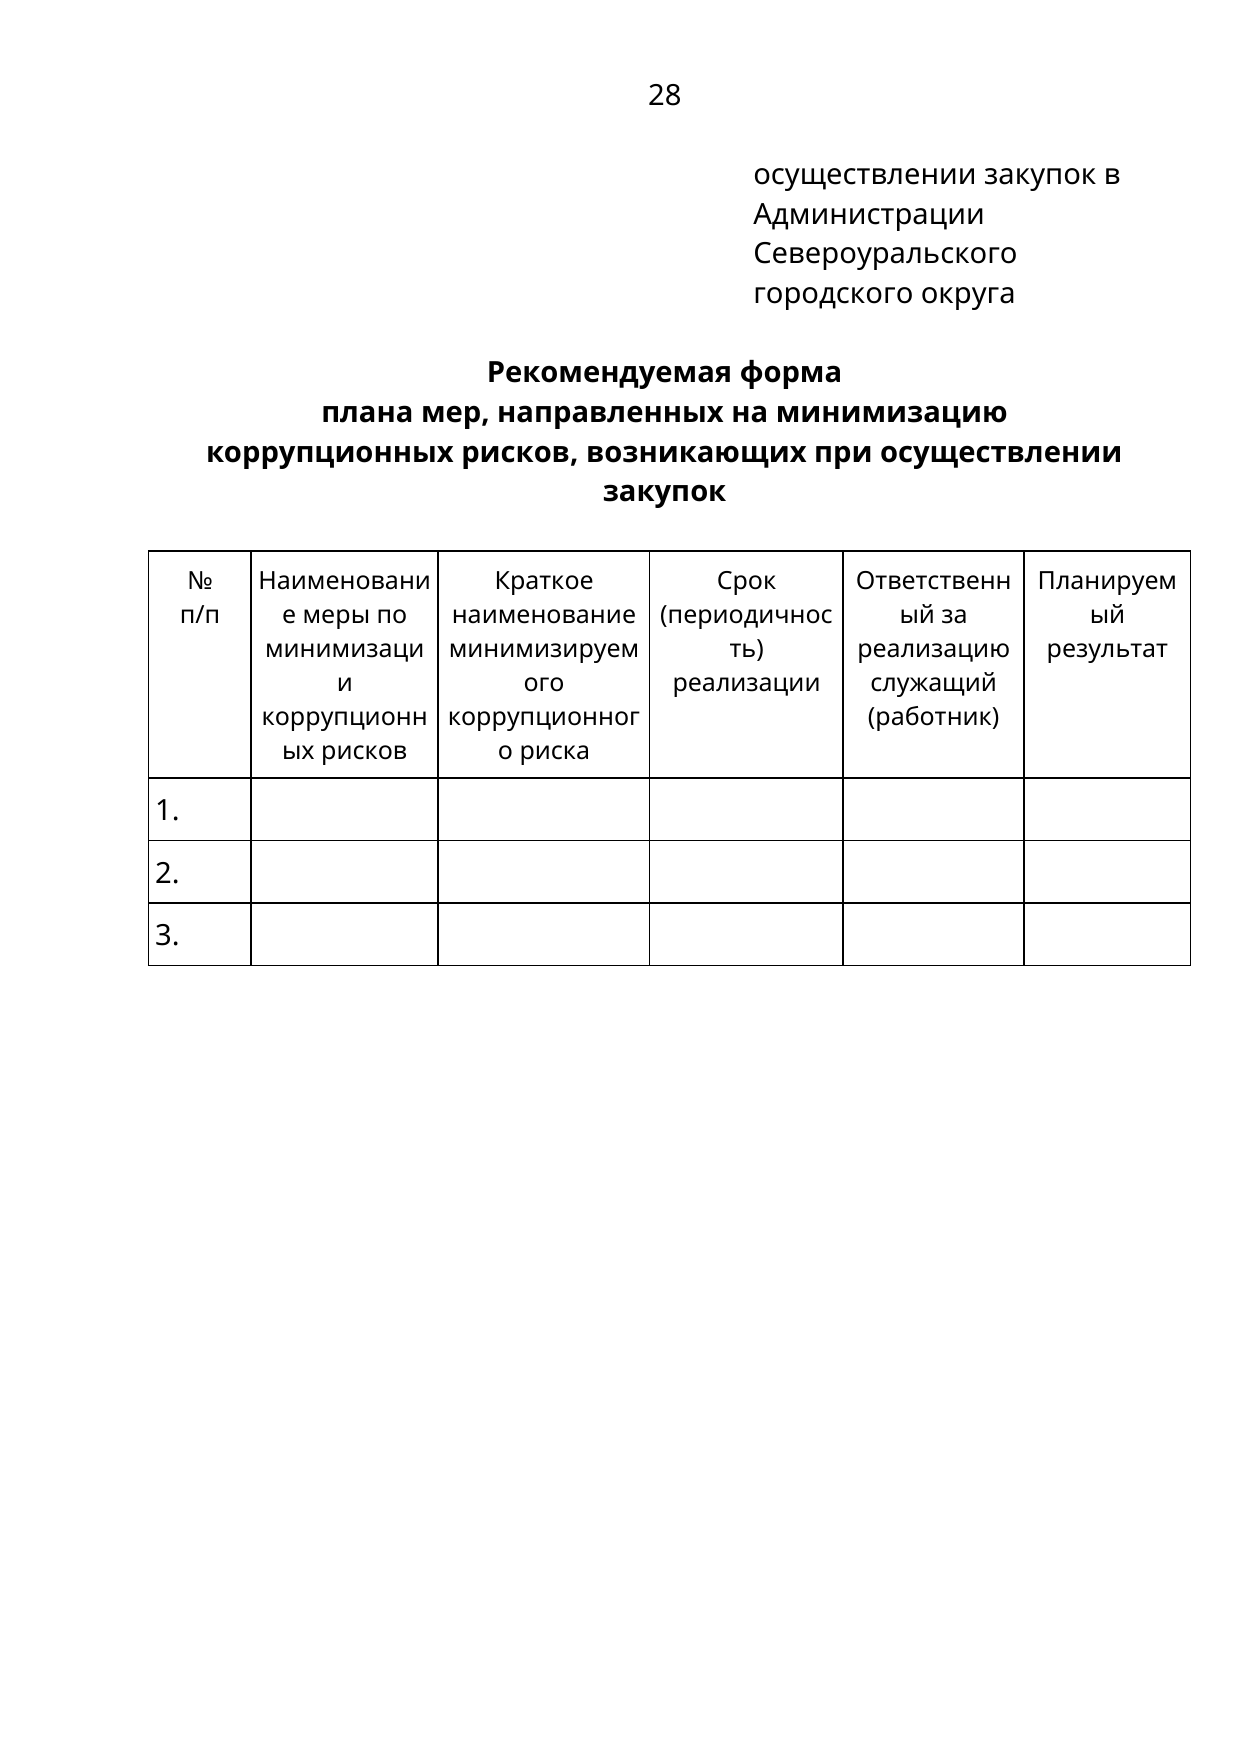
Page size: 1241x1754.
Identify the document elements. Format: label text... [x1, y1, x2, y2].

table_header Срок (периодичность) реализации [650, 552, 842, 777]
table_cell [844, 904, 1023, 965]
table_cell 3. [149, 904, 250, 965]
table_cell [650, 779, 842, 840]
table_cell [650, 841, 842, 902]
table_cell [439, 904, 649, 965]
text Рекомендуемая форма [148, 352, 1181, 391]
table_cell [650, 904, 842, 965]
table_cell 2. [149, 841, 250, 902]
table_header Ответственный за реализацию служащий (работник) [844, 552, 1023, 777]
table_cell [439, 841, 649, 902]
table_cell [1025, 841, 1190, 902]
table_header Планируемый результат [1025, 552, 1190, 777]
table_header № п/п [149, 552, 250, 777]
text коррупционных рисков, возникающих при осуществлении закупок [148, 431, 1181, 510]
table_cell [252, 841, 437, 902]
table_cell [844, 841, 1023, 902]
table_header Наименование меры по минимизации коррупционных рисков [252, 552, 437, 777]
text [753, 153, 1181, 312]
table_cell [844, 779, 1023, 840]
table_cell [1025, 779, 1190, 840]
text плана мер, направленных на минимизацию [148, 391, 1181, 431]
table_cell [1025, 904, 1190, 965]
table_cell [439, 779, 649, 840]
table_cell 1. [149, 779, 250, 840]
table_cell [252, 779, 437, 840]
table_header Краткое наименование минимизируемого коррупционного риска [439, 552, 649, 777]
table_cell [252, 904, 437, 965]
